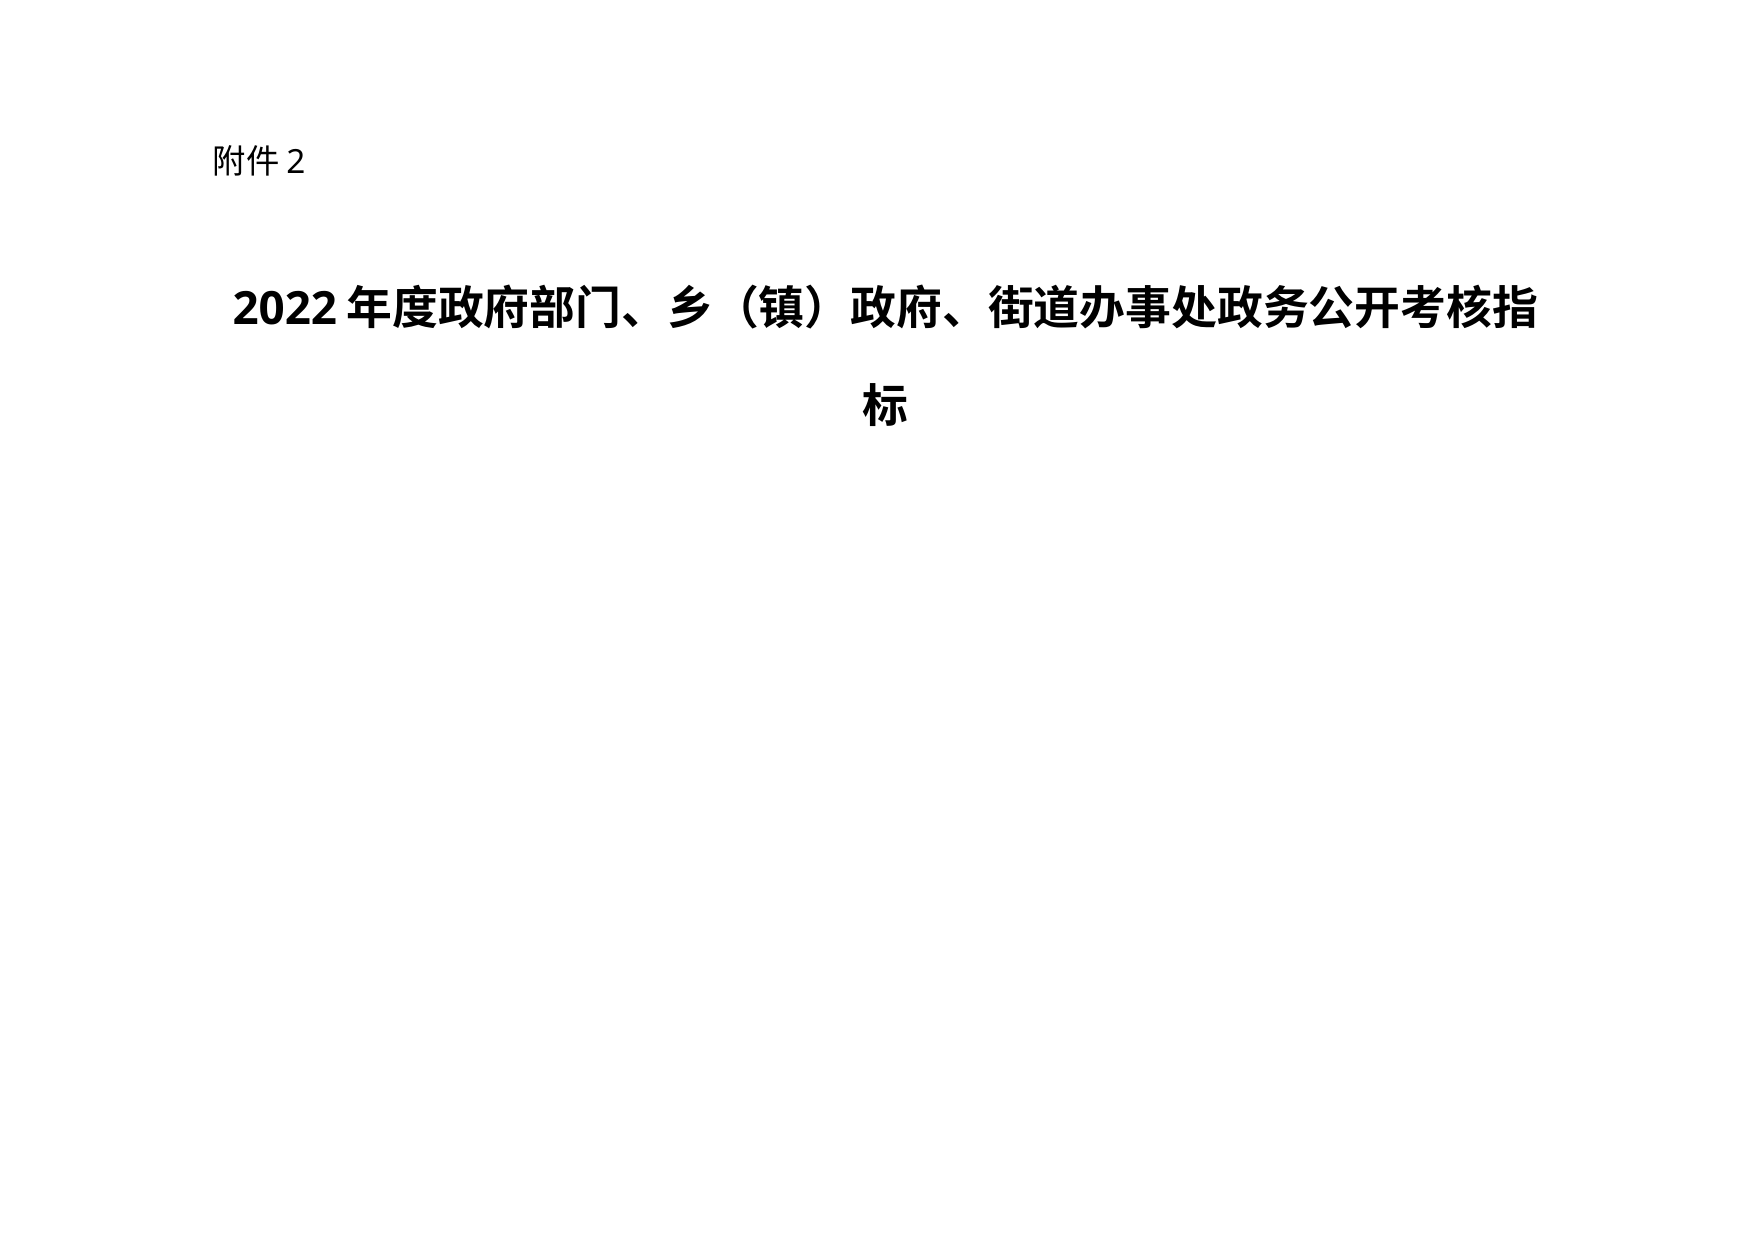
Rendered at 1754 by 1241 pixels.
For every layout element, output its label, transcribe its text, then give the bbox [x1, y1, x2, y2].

text 附件2 [213, 126, 1557, 191]
text 2022年度政府部门、乡（镇）政府、街道办事处政务公开考核指标 [213, 256, 1557, 451]
